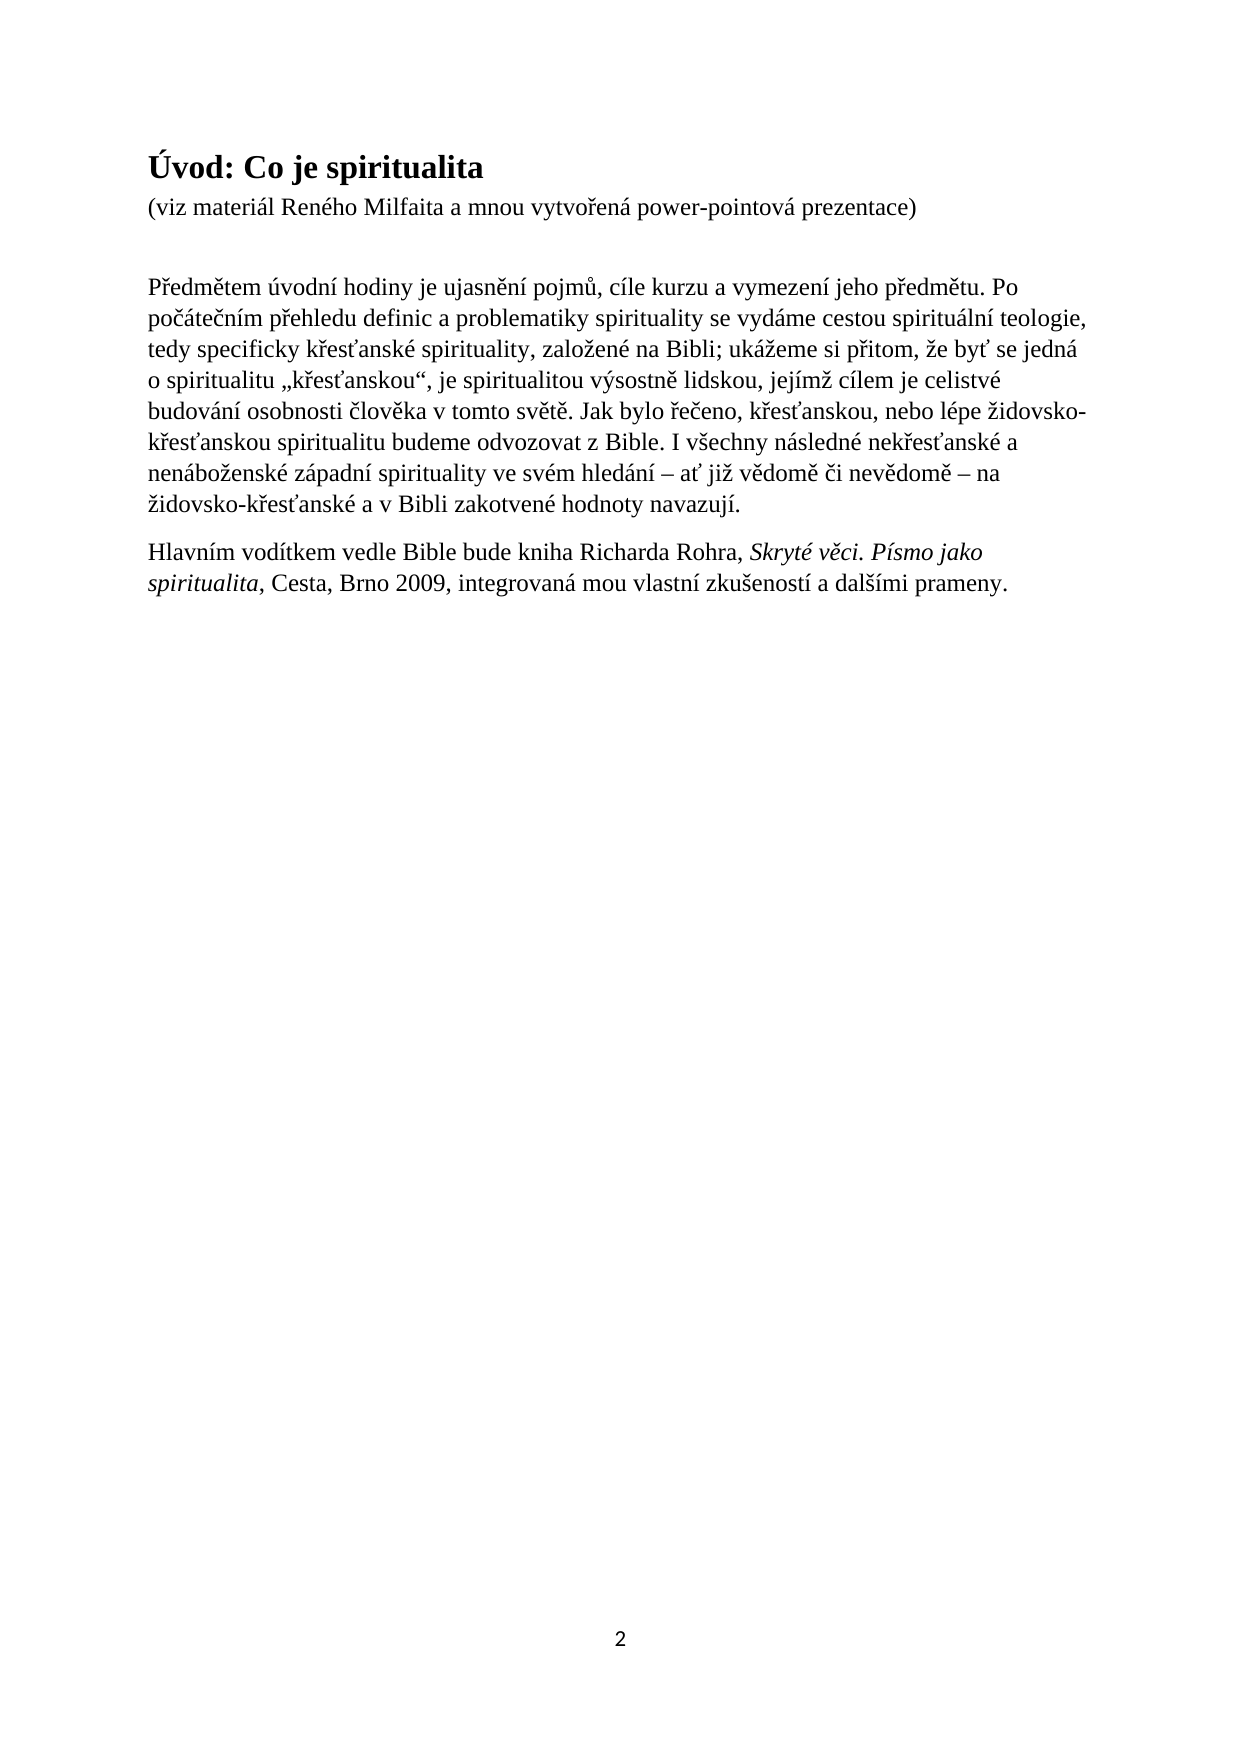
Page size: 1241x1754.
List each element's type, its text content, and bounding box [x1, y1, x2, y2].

text Předmětem úvodní hodiny je ujasnění pojmů, cíle kurzu a vymezení jeho předmětu. Po počátečním přehledu definic a problematiky spirituality se vydáme cestou spirituální teologie, tedy specificky křesťanské spirituality, založené na Bibli; ukážeme si přitom, že byť se jedná o spiritualitu „křesťanskou“, je spiritualitou výsostně lidskou, jejímž cílem je celistvé budování osobnosti člověka v tomto světě. Jak bylo řečeno, křesťanskou, nebo lépe židovsko-křesťanskou spiritualitu budeme odvozovat z Bible. I všechny následné nekřesťanské a nenáboženské západní spirituality ve svém hledání – ať již vědomě či nevědomě – na židovsko-křesťanské a v Bibli zakotvené hodnoty navazují. [148, 272, 1093, 518]
text Hlavním vodítkem vedle Bible bude kniha Richarda Rohra, Skryté věci. Písmo jako spiritualita, Cesta, Brno 2009, integrovaná mou vlastní zkušeností a dalšími prameny. [148, 537, 1093, 596]
subtitle Úvod: Co je spiritualita [148, 148, 1093, 186]
subtitle (viz materiál Reného Milfaita a mnou vytvořená power-pointová prezentace) [148, 192, 1093, 220]
